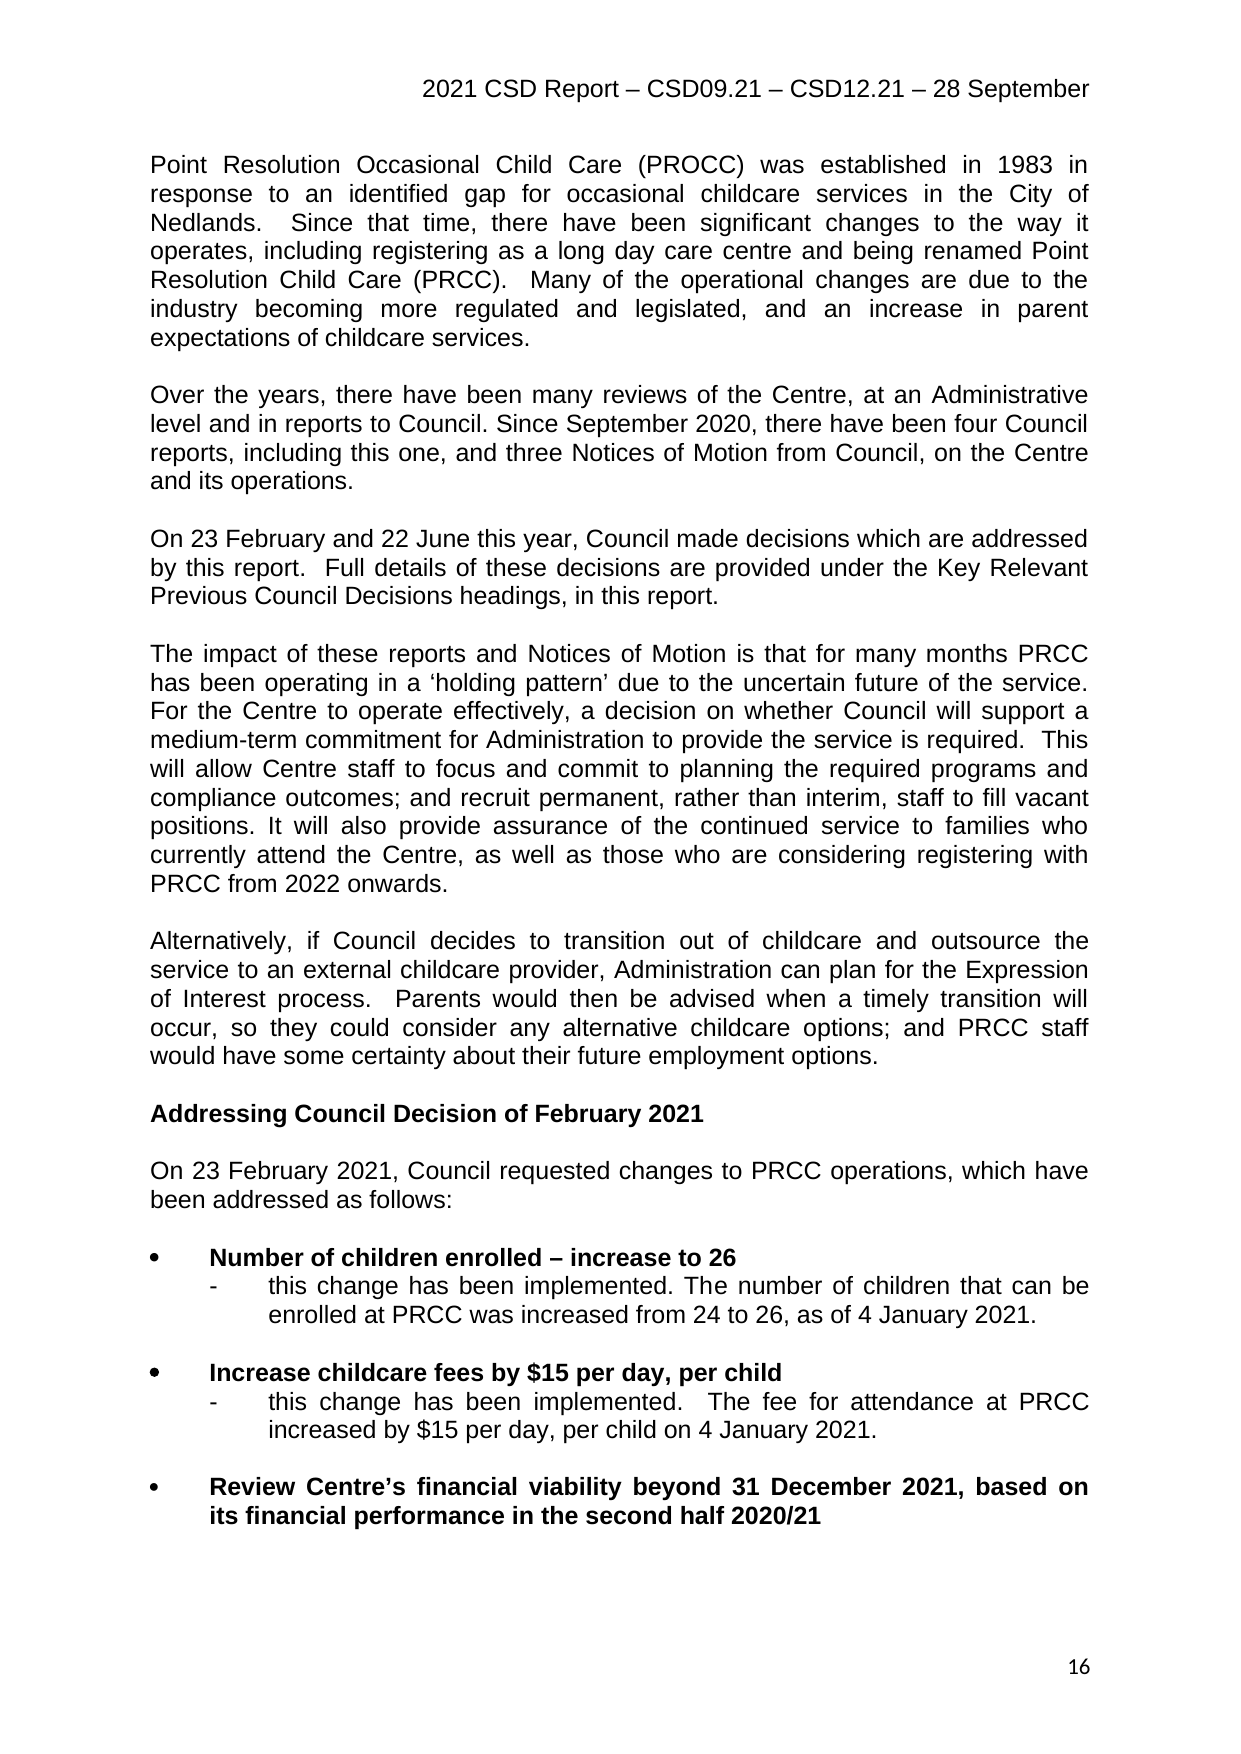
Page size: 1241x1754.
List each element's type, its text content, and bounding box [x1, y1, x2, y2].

text On 23 February 2021, Council requested changes to PRCC operations, which have been addressed as follows: [150, 1156, 1090, 1214]
text The impact of these reports and Notices of Motion is that for many months PRCC has been operating in a ‘holding pattern’ due to the uncertain future of the service. For the Centre to operate effectively, a decision on whether Council will support a medium-term commitment for Administration to provide the service is required. This will allow Centre staff to focus and commit to planning the required programs and compliance outcomes; and recruit permanent, rather than interim, staff to fill vacant positions. It will also provide assurance of the continued service to families who currently attend the Centre, as well as those who are considering registering with PRCC from 2022 onwards. [150, 639, 1090, 897]
list this change has been implemented. The number of children that can be enrolled at PRCC was increased from 24 to 26, as of 4 January 2021. [209, 1271, 1090, 1329]
text Point Resolution Occasional Child Care (PROCC) was established in 1983 in response to an identified gap for occasional childcare services in the City of Nedlands. Since that time, there have been significant changes to the way it operates, including registering as a long day care centre and being renamed Point Resolution Child Care (PRCC). Many of the operational changes are due to the industry becoming more regulated and legislated, and an increase in parent expectations of childcare services. [150, 150, 1090, 351]
list Number of children enrolled – increase to 26 [150, 1242, 1090, 1271]
list Review Centre’s financial viability beyond 31 December 2021, based on its financial performance in the second half 2020/21 [150, 1472, 1090, 1529]
text Alternatively, if Council decides to transition out of childcare and outsource the service to an external childcare provider, Administration can plan for the Expression of Interest process. Parents would then be advised when a timely transition will occur, so they could consider any alternative childcare options; and PRCC staff would have some certainty about their future employment options. [150, 926, 1090, 1070]
text On 23 February and 22 June this year, Council made decisions which are addressed by this report. Full details of these decisions are provided under the Key Relevant Previous Council Decisions headings, in this report. [150, 524, 1090, 610]
text Addressing Council Decision of February 2021 [150, 1099, 1090, 1127]
list Increase childcare fees by $15 per day, per child [150, 1358, 1090, 1386]
text Over the years, there have been many reviews of the Centre, at an Administrative level and in reports to Council. Since September 2020, there have been four Council reports, including this one, and three Notices of Motion from Council, on the Centre and its operations. [150, 380, 1090, 495]
list this change has been implemented. The fee for attendance at PRCC increased by $15 per day, per child on 4 January 2021. [209, 1386, 1090, 1444]
